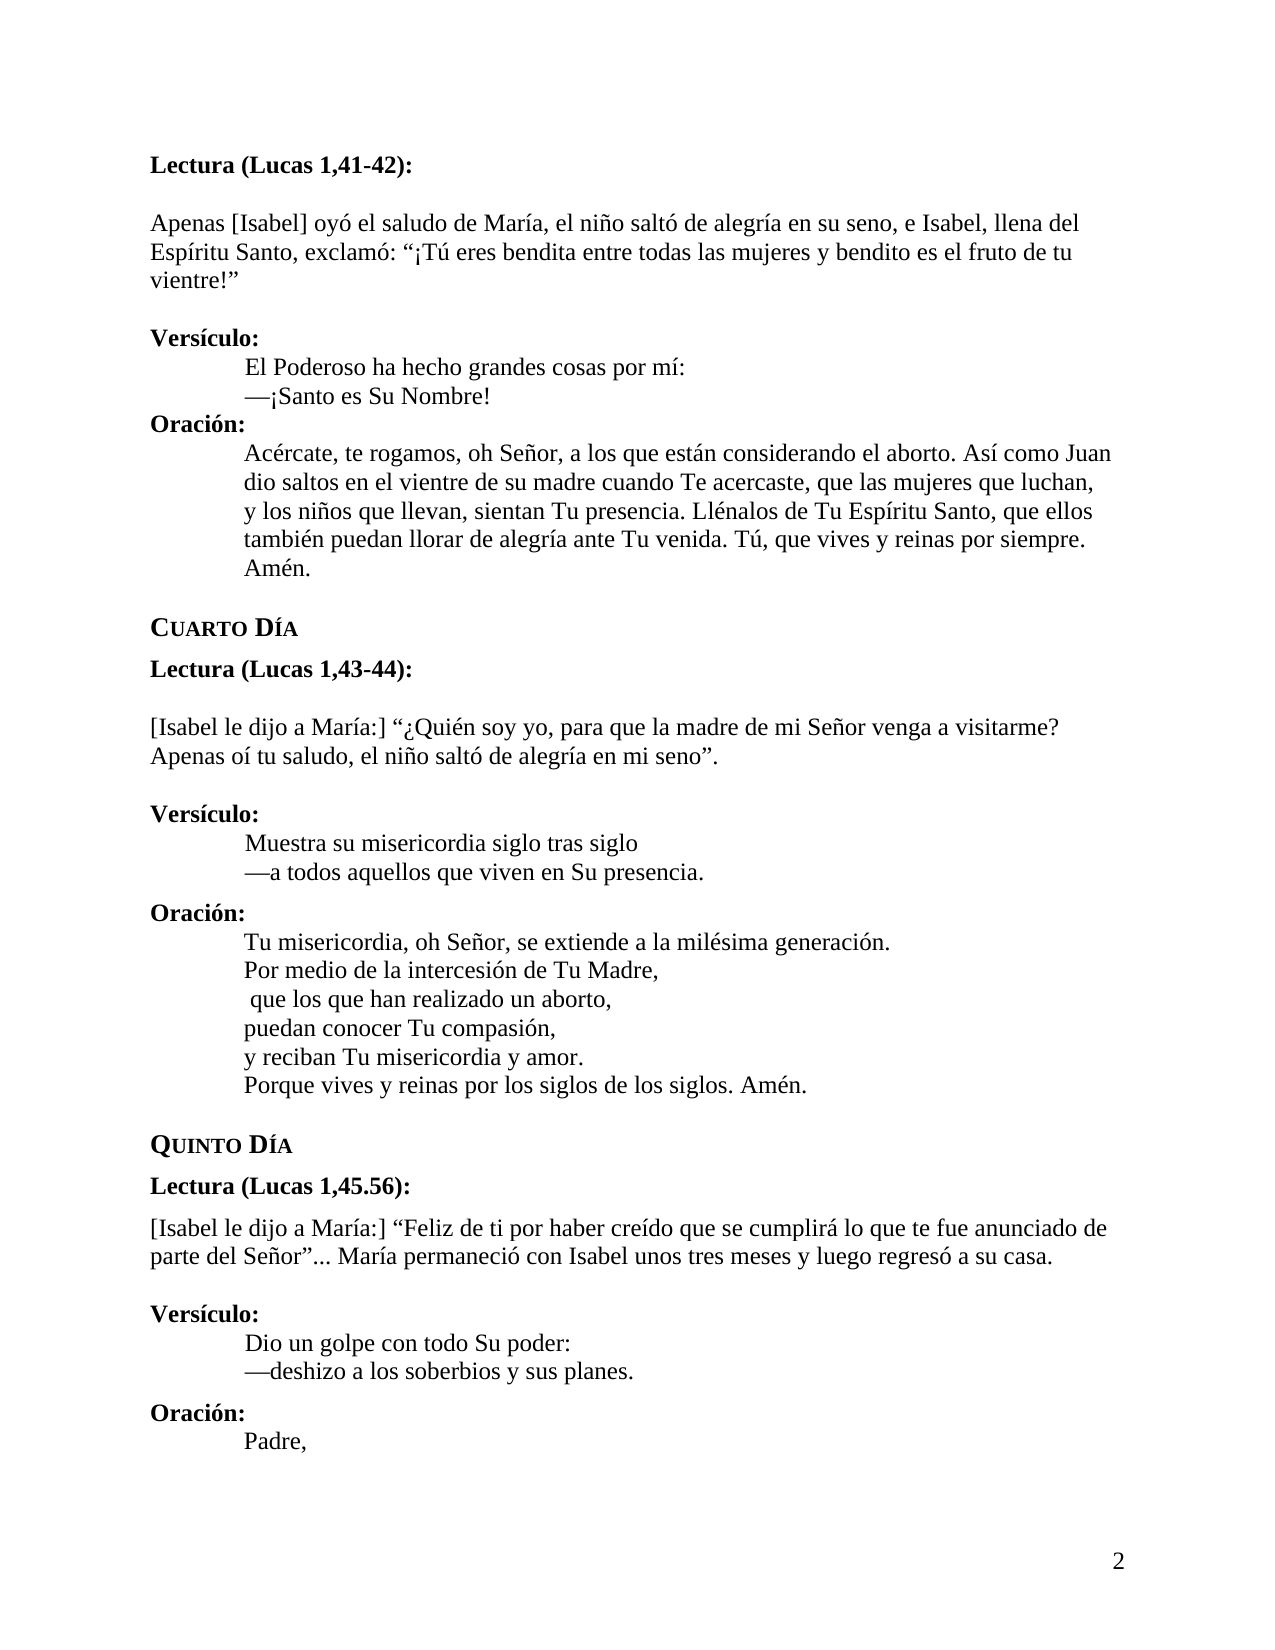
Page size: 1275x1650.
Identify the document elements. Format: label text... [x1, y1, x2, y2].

text Oración: [150, 898, 1125, 927]
text y los niños que llevan, sientan Tu presencia. Llénalos de Tu Espíritu Santo, que ellos también puedan llorar de alegría ante Tu venida. Tú, que vives y reinas por siempre. Amén. [244, 496, 1125, 582]
text Tu misericordia, oh Señor, se extiende a la milésima generación. [225, 927, 1125, 955]
text Quinto Día [150, 1128, 1125, 1159]
text Versículo: [150, 323, 1125, 352]
text Dio un golpe con todo Su poder: —deshizo a los soberbios y sus planes. [244, 1328, 1125, 1385]
text Apenas [Isabel] oyó el saludo de María, el niño saltó de alegría en su seno, e Isabel, llena del Espíritu Santo, exclamó: “¡Tú eres bendita entre todas las mujeres y bendito es el fruto de tu vientre!” [150, 208, 1125, 294]
text Cuarto Día [150, 611, 1125, 642]
text El Poderoso ha hecho grandes cosas por mí: [244, 352, 1125, 381]
text Oración: [150, 1398, 1125, 1426]
text Acércate, te rogamos, oh Señor, a los que están considerando el aborto. Así como Juan dio saltos en el vientre de su madre cuando Te acercaste, que las mujeres que luchan, [244, 438, 1125, 496]
text Versículo: [150, 799, 1125, 828]
text Lectura (Lucas 1,41-42): [150, 150, 1125, 179]
text —¡Santo es Su Nombre! [244, 381, 1125, 409]
text Por medio de la intercesión de Tu Madre, [169, 955, 1125, 984]
text Lectura (Lucas 1,43-44): [150, 654, 1125, 683]
text que los que han realizado un aborto, [169, 984, 1125, 1013]
text Muestra su misericordia siglo tras siglo —a todos aquellos que viven en Su presencia. [244, 828, 1125, 885]
text [Isabel le dijo a María:] “¿Quién soy yo, para que la madre de mi Señor venga a visitarme? Apenas oí tu saludo, el niño saltó de alegría en mi seno”. [150, 712, 1125, 770]
text y reciban Tu misericordia y amor. [169, 1042, 1125, 1070]
text [Isabel le dijo a María:] “Feliz de ti por haber creído que se cumplirá lo que te fue anunciado de parte del Señor”... María permaneció con Isabel unos tres meses y luego regresó a su casa. [150, 1213, 392, 1270]
text puedan conocer Tu compasión, [169, 1013, 1125, 1042]
text Oración: [150, 409, 1125, 438]
text Lectura (Lucas 1,45.56): [150, 1171, 1125, 1200]
text Padre, [150, 1426, 1125, 1455]
text Porque vives y reinas por los siglos de los siglos. Amén. [169, 1070, 1125, 1099]
text Versículo: [150, 1299, 1125, 1328]
